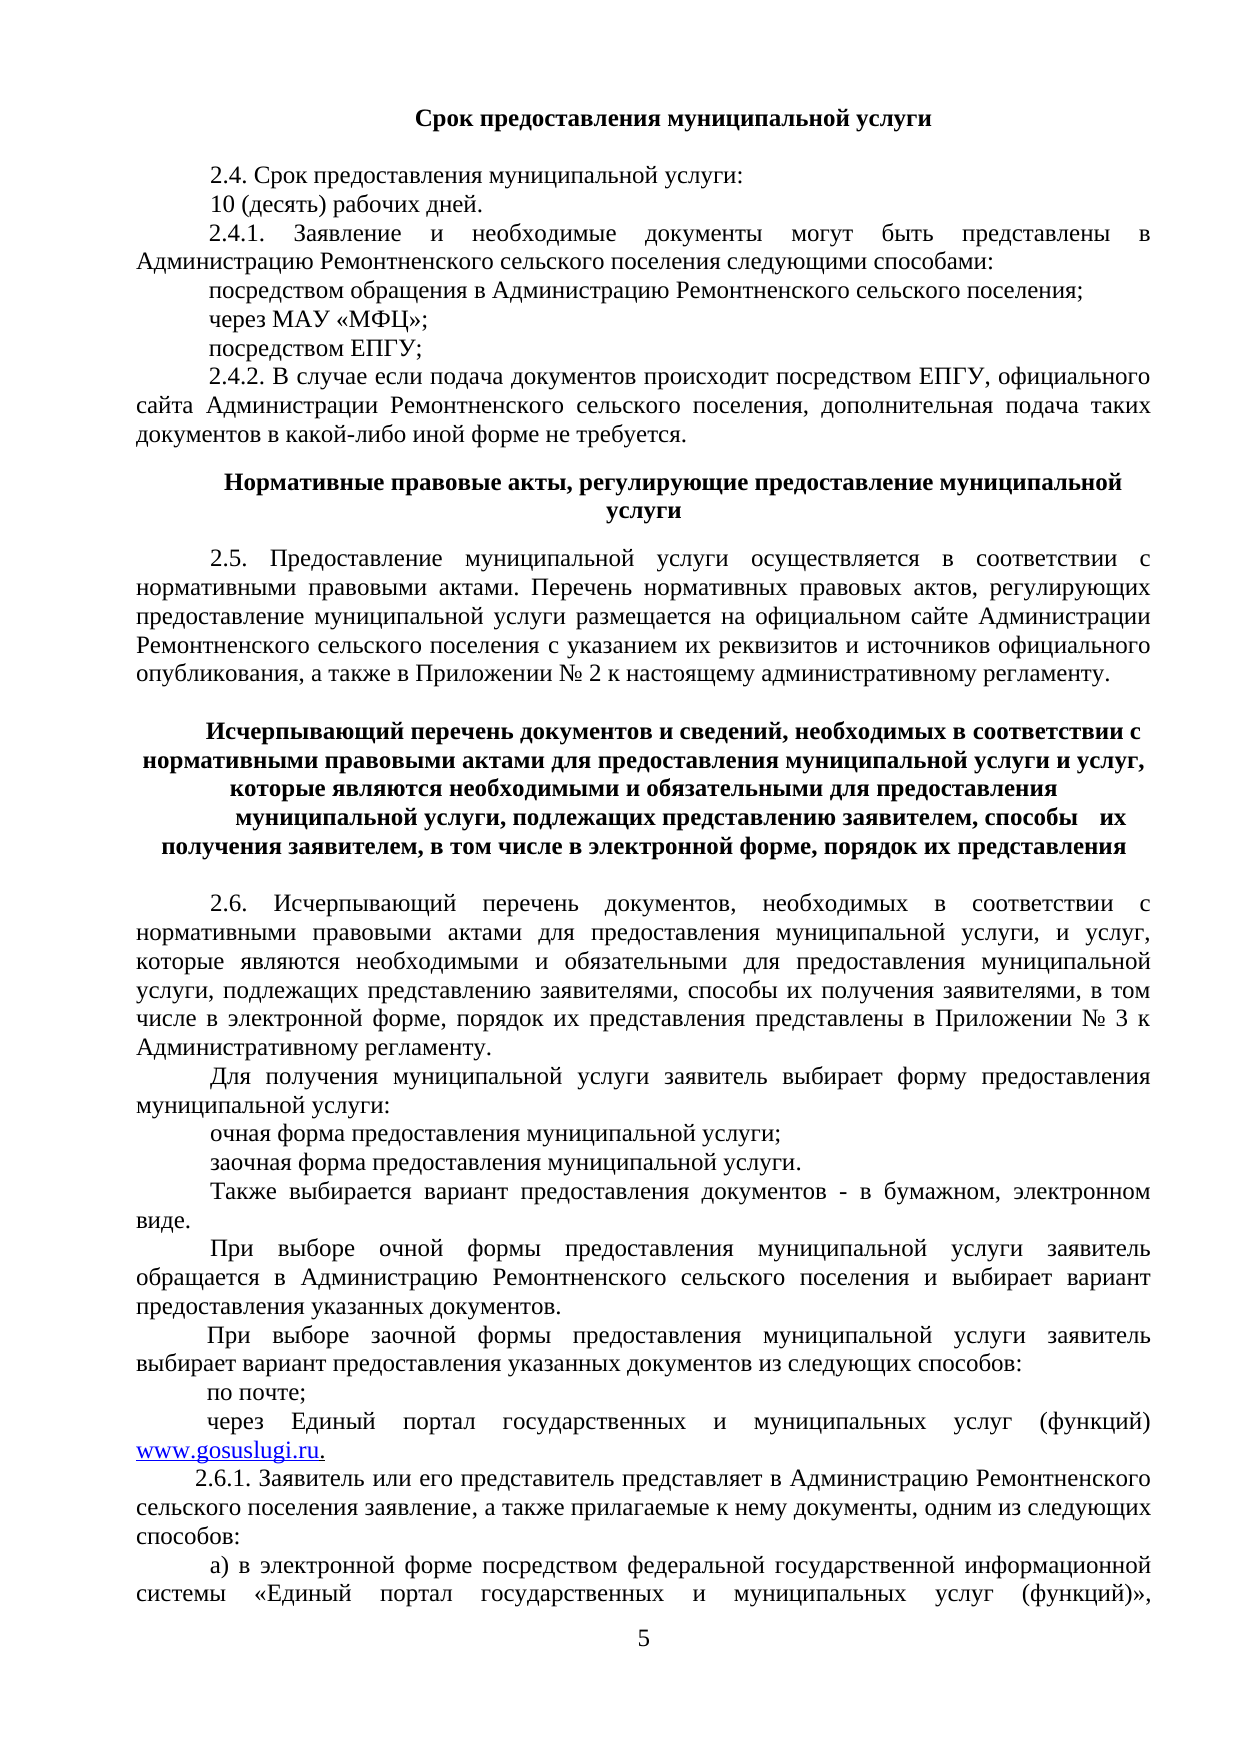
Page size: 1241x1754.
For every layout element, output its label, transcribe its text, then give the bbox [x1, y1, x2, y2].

text очная форма предоставления муниципальной услуги; [136, 1118, 1152, 1147]
text При выборе заочной формы предоставления муниципальной услуги заявитель выбирает вариант предоставления указанных документов из следующих способов: [136, 1320, 1152, 1377]
text заочная форма предоставления муниципальной услуги. [136, 1147, 1152, 1176]
text через Единый портал государственных и муниципальных услуг (функций) www.gosuslugi.ru. [136, 1406, 1152, 1463]
text При выборе очной формы предоставления муниципальной услуги заявитель обращается в Администрацию Ремонтненского сельского поселения и выбирает вариант предоставления указанных документов. [136, 1233, 1152, 1320]
text 2.4. Срок предоставления муниципальной услуги: [136, 160, 1152, 189]
text посредством ЕПГУ; [136, 333, 1152, 361]
text Также выбирается вариант предоставления документов - в бумажном, электронном виде. [136, 1176, 1152, 1233]
text 2.5. Предоставление муниципальной услуги осуществляется в соответствии с нормативными правовыми актами. Перечень нормативных правовых актов, регулирующих предоставление муниципальной услуги размещается на официальном сайте Администрации Ремонтненского сельского поселения с указанием их реквизитов и источников официального опубликования, а также в Приложении № 2 к настоящему административному регламенту. [136, 543, 1152, 687]
text Исчерпывающий перечень документов и сведений, необходимых в соответствии с нормативными правовыми актами для предоставления муниципальной услуги и услуг, которые являются необходимыми и обязательными для предоставления [136, 716, 1152, 802]
text 2.4.2. В случае если подача документов происходит посредством ЕПГУ, официального сайта Администрации Ремонтненского сельского поселения, дополнительная подача таких документов в какой-либо иной форме не требуется. [136, 361, 1152, 448]
text Срок предоставления муниципальной услуги [136, 103, 1152, 131]
text муниципальной услуги, подлежащих представлению заявителем, способы их получения заявителем, в том числе в электронной форме, порядок их представления [136, 802, 1152, 860]
text Нормативные правовые акты, регулирующие предоставление муниципальной услуги [136, 467, 1152, 524]
text 2.6.1. Заявитель или его представитель представляет в Администрацию Ремонтненского сельского поселения заявление, а также прилагаемые к нему документы, одним из следующих способов: [136, 1463, 1152, 1550]
text через МАУ «МФЦ»; [136, 304, 1152, 333]
text 2.4.1. Заявление и необходимые документы могут быть представлены в Администрацию Ремонтненского сельского поселения следующими способами: [136, 218, 1152, 275]
text по почте; [136, 1377, 1152, 1406]
text Для получения муниципальной услуги заявитель выбирает форму предоставления муниципальной услуги: [136, 1061, 1152, 1118]
text 2.6. Исчерпывающий перечень документов, необходимых в соответствии с нормативными правовыми актами для предоставления муниципальной услуги, и услуг, которые являются необходимыми и обязательными для предоставления муниципальной услуги, подлежащих представлению заявителями, способы их получения заявителями, в том числе в электронной форме, порядок их представления представлены в Приложении № 3 к Административному регламенту. [136, 888, 1152, 1061]
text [136, 1550, 1152, 1607]
text посредством обращения в Администрацию Ремонтненского сельского поселения; [136, 275, 1152, 304]
text 10 (десять) рабочих дней. [136, 189, 1152, 218]
